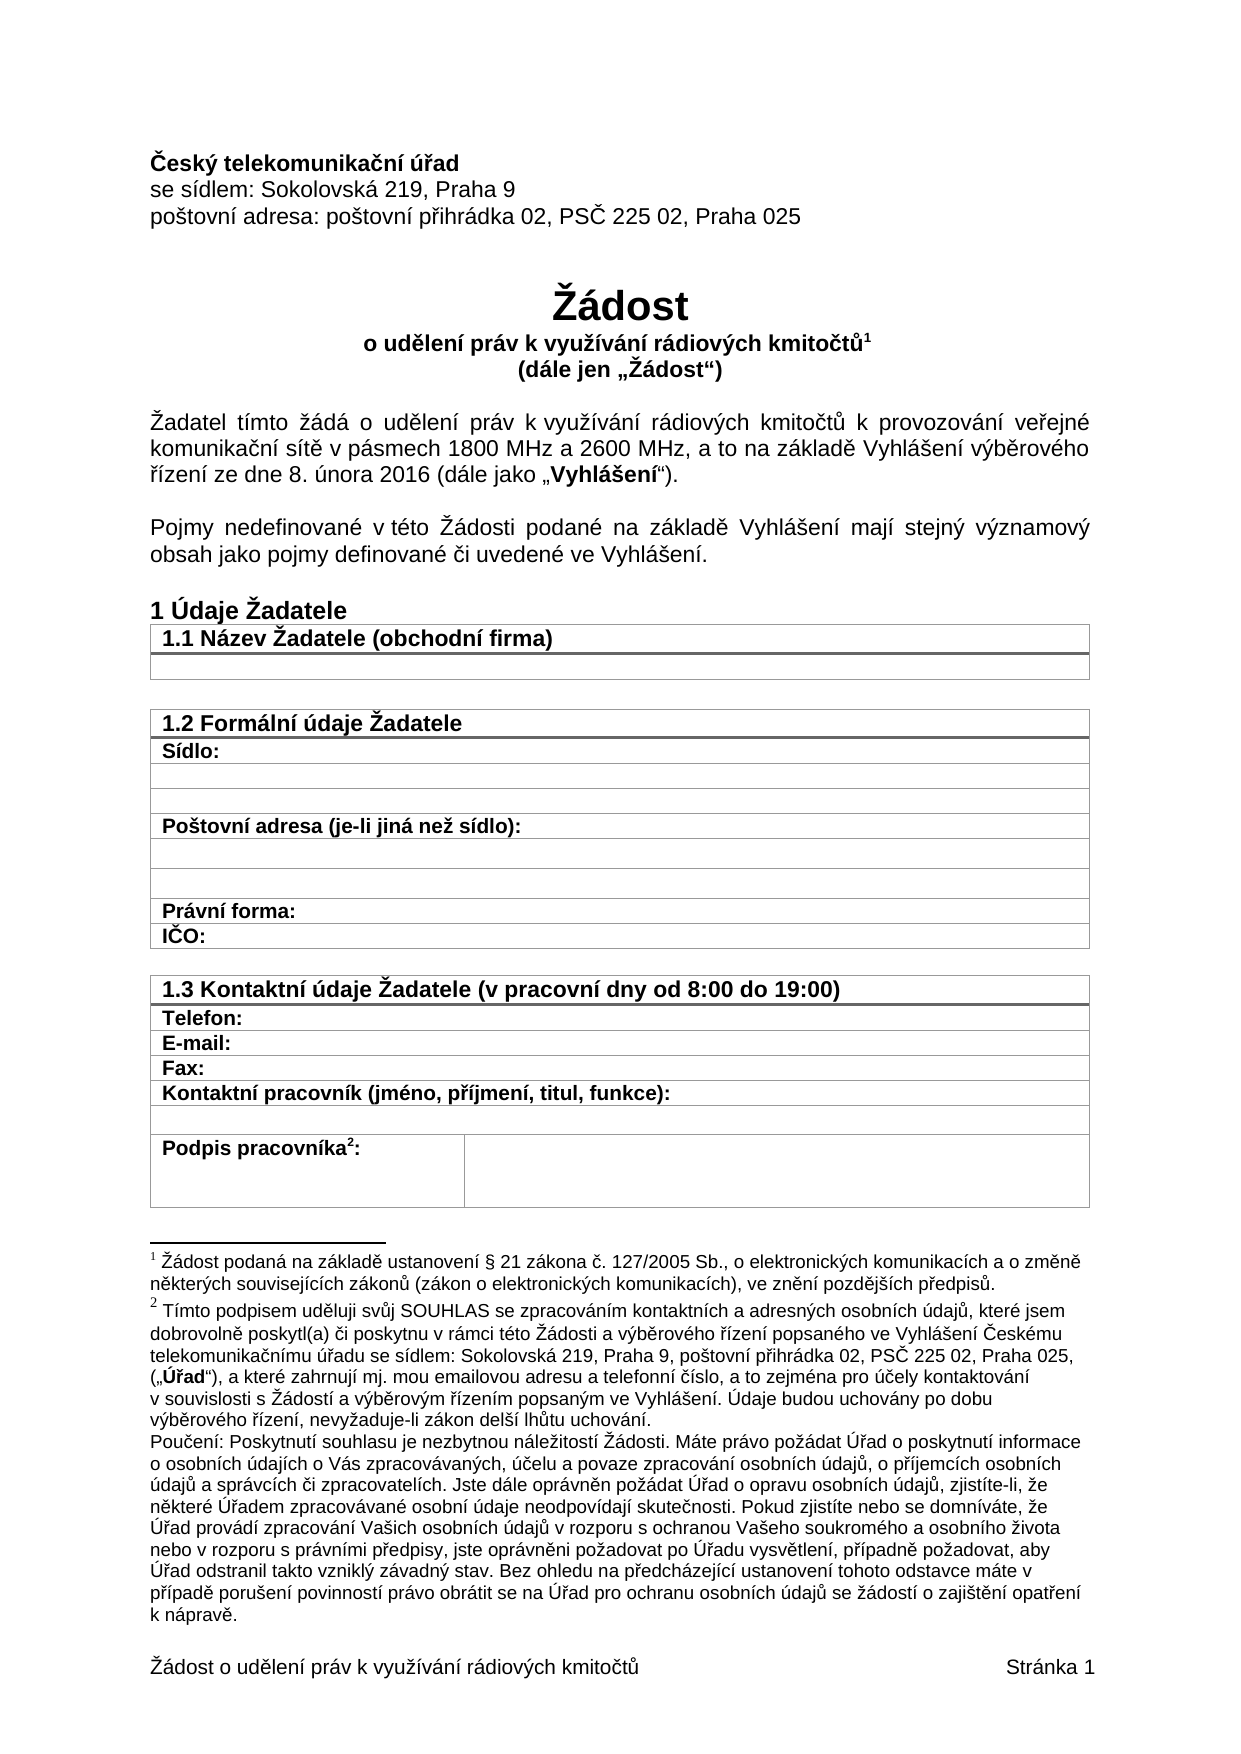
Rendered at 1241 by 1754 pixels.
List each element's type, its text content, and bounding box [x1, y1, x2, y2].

text se sídlem: Sokolovská 219, Praha 9 [150, 176, 1090, 203]
table_cell [151, 1106, 1089, 1134]
text 1 Údaje Žadatele [150, 596, 1090, 624]
table_cell Podpis pracovníka: [151, 1135, 464, 1207]
table_cell Telefon: [151, 1006, 1089, 1029]
text Český telekomunikační úřad [150, 150, 1090, 176]
table_cell Kontaktní pracovník (jméno, příjmení, titul, funkce): [151, 1081, 1089, 1104]
table_cell [151, 789, 1089, 813]
table_cell [151, 839, 1089, 868]
table_cell Sídlo: [151, 739, 1089, 763]
table_cell Právní forma: [151, 899, 1089, 923]
table_cell [465, 1135, 1089, 1207]
table_header 1.2 Formální údaje Žadatele [151, 710, 1089, 736]
table_cell IČO: [151, 924, 1089, 948]
text Žadatel tímto žádá o udělení práv k využívání rádiových kmitočtů k provozování veřejné komunikační sítě v pásmech 1800 MHz a 2600 MHz, a to na základě Vyhlášení výběrového řízení ze dne 8. února 2016 (dále jako „Vyhlášení“). [150, 409, 1090, 488]
table_cell [151, 764, 1089, 788]
table_cell [151, 869, 1089, 898]
table_cell [151, 655, 1089, 679]
table_header 1.1 Název Žadatele (obchodní firma) [151, 625, 1089, 652]
table_cell E-mail: [151, 1031, 1089, 1054]
table_cell Fax: [151, 1056, 1089, 1079]
table_cell Poštovní adresa (je-li jiná než sídlo): [151, 814, 1089, 838]
text Pojmy nedefinované v této Žádosti podané na základě Vyhlášení mají stejný významový obsah jako pojmy definované či uvedené ve Vyhlášení. [150, 514, 1090, 567]
text o udělení práv k využívání rádiových kmitočtů (dále jen „Žádost“) [150, 330, 1090, 382]
text poštovní adresa: poštovní přihrádka 02, PSČ 225 02, Praha 025 [150, 203, 1090, 229]
text Žádost [150, 282, 1090, 330]
table_header 1.3 Kontaktní údaje Žadatele (v pracovní dny od 8:00 do 19:00) [151, 976, 1089, 1002]
